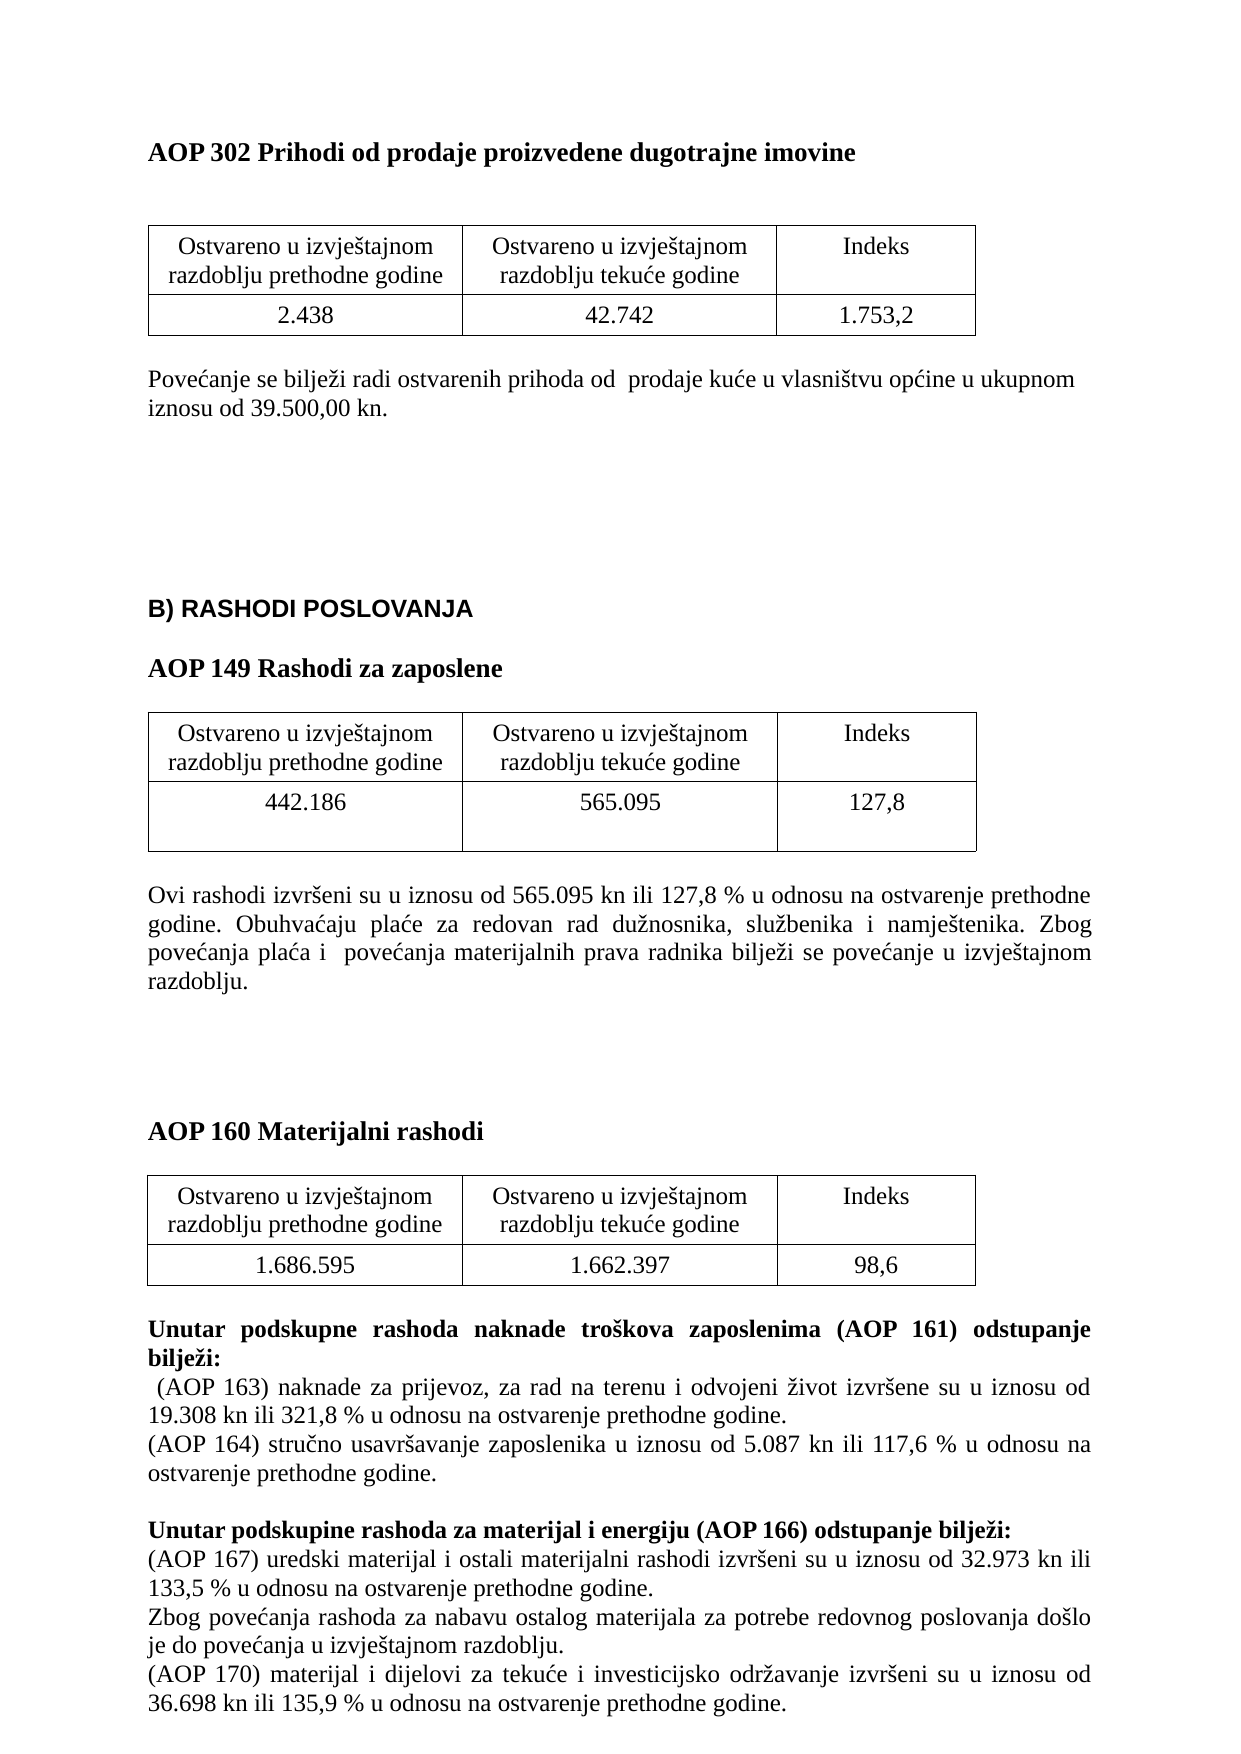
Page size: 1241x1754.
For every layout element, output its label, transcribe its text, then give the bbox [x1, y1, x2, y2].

text Unutar podskupne rashoda naknade troškova zaposlenima (AOP 161) odstupanje bilježi: [148, 1314, 1093, 1372]
text Zbog povećanja rashoda za nabavu ostalog materijala za potrebe redovnog poslovanja došlo je do povećanja u izvještajnom razdoblju. [148, 1602, 1093, 1659]
table_header Ostvareno u izvještajnom razdoblju tekuće godine [463, 713, 777, 781]
table_header Indeks [778, 1176, 975, 1244]
table_header Ostvareno u izvještajnom razdoblju prethodne godine [149, 226, 462, 294]
text (AOP 167) uredski materijal i ostali materijalni rashodi izvršeni su u iznosu od 32.973 kn ili 133,5 % u odnosu na ostvarenje prethodne godine. [148, 1544, 1093, 1602]
table_header Indeks [777, 226, 975, 294]
text Povećanje se bilježi radi ostvarenih prihoda od prodaje kuće u vlasništvu općine u ukupnom iznosu od 39.500,00 kn. [148, 364, 1093, 422]
table_header Ostvareno u izvještajnom razdoblju prethodne godine [148, 1176, 462, 1244]
table_cell 42.742 [463, 295, 776, 335]
table_cell 1.686.595 [148, 1245, 462, 1285]
text AOP 149 Rashodi za zaposlene [148, 652, 1093, 683]
table_cell 1.753,2 [777, 295, 975, 335]
table_header Indeks [778, 713, 976, 781]
text (AOP 163) naknade za prijevoz, za rad na terenu i odvojeni život izvršene su u iznosu od 19.308 kn ili 321,8 % u odnosu na ostvarenje prethodne godine. [148, 1372, 1093, 1429]
table_header Ostvareno u izvještajnom razdoblju prethodne godine [149, 713, 462, 781]
text (AOP 170) materijal i dijelovi za tekuće i investicijsko održavanje izvršeni su u iznosu od 36.698 kn ili 135,9 % u odnosu na ostvarenje prethodne godine. [148, 1659, 1093, 1717]
text Unutar podskupine rashoda za materijal i energiju (AOP 166) odstupanje bilježi: [148, 1515, 1093, 1544]
text (AOP 164) stručno usavršavanje zaposlenika u iznosu od 5.087 kn ili 117,6 % u odnosu na ostvarenje prethodne godine. [148, 1429, 1093, 1487]
text AOP 302 Prihodi od prodaje proizvedene dugotrajne imovine [148, 136, 1093, 167]
text B) RASHODI POSLOVANJA [148, 594, 1093, 623]
table_cell 98,6 [778, 1245, 975, 1285]
table_header Ostvareno u izvještajnom razdoblju tekuće godine [463, 226, 776, 294]
table_cell 1.662.397 [463, 1245, 777, 1285]
table_cell 127,8 [778, 782, 976, 851]
table_cell 2.438 [149, 295, 462, 335]
table_header Ostvareno u izvještajnom razdoblju tekuće godine [463, 1176, 777, 1244]
table_cell 442.186 [149, 782, 462, 851]
text AOP 160 Materijalni rashodi [148, 1115, 1093, 1146]
text Ovi rashodi izvršeni su u iznosu od 565.095 kn ili 127,8 % u odnosu na ostvarenje prethodne godine. Obuhvaćaju plaće za redovan rad dužnosnika, službenika i namještenika. Zbog povećanja plaća i povećanja materijalnih prava radnika bilježi se povećanje u izvještajnom razdoblju. [148, 880, 1093, 995]
table_cell 565.095 [463, 782, 777, 851]
